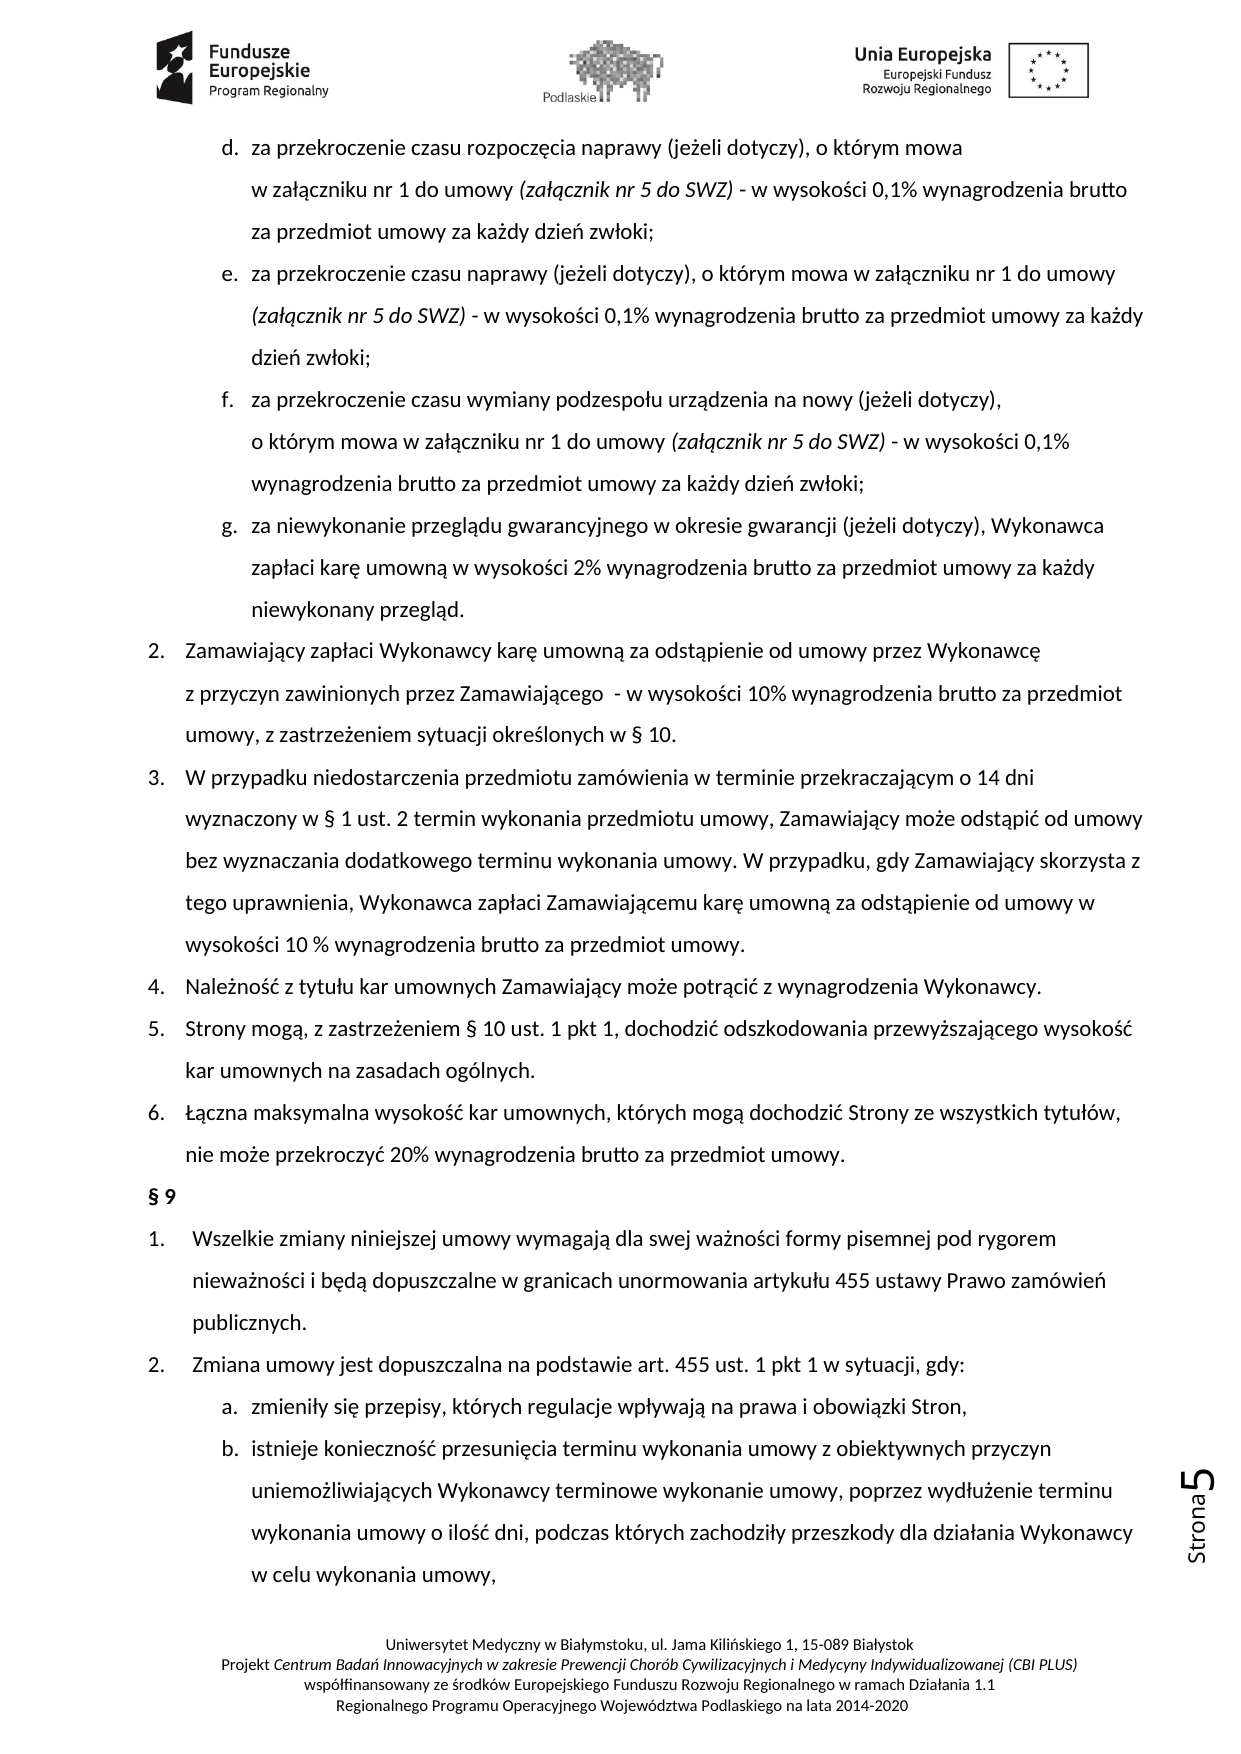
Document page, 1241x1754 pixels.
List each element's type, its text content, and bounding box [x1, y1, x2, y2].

list zmieniły się przepisy, których regulacje wpływają na prawa i obowiązki Stron, [221, 1392, 1152, 1420]
list Łączna maksymalna wysokość kar umownych, których mogą dochodzić Strony ze wszystkich tytułów, nie może przekroczyć 20% wynagrodzenia brutto za przedmiot umowy. [148, 1098, 1152, 1168]
list za niewykonanie przeglądu gwarancyjnego w okresie gwarancji (jeżeli dotyczy), Wykonawca zapłaci karę umowną w wysokości 2% wynagrodzenia brutto za przedmiot umowy za każdy niewykonany przegląd. [221, 511, 1152, 623]
list Wszelkie zmiany niniejszej umowy wymagają dla swej ważności formy pisemnej pod rygorem nieważności i będą dopuszczalne w granicach unormowania artykułu 455 ustawy Prawo zamówień publicznych. [148, 1224, 1152, 1336]
list Zamawiający zapłaci Wykonawcy karę umowną za odstąpienie od umowy przez Wykonawcę z przyczyn zawinionych przez Zamawiającego - w wysokości 10% wynagrodzenia brutto za przedmiot umowy, z zastrzeżeniem sytuacji określonych w § 10. [148, 637, 1152, 749]
list Należność z tytułu kar umownych Zamawiający może potrącić z wynagrodzenia Wykonawcy. [148, 972, 1152, 1001]
list istnieje konieczność przesunięcia terminu wykonania umowy z obiektywnych przyczyn uniemożliwiających Wykonawcy terminowe wykonanie umowy, poprzez wydłużenie terminu wykonania umowy o ilość dni, podczas których zachodziły przeszkody dla działania Wykonawcy w celu wykonania umowy, [221, 1434, 1152, 1588]
picture [147, 29, 1093, 107]
text § 9 [148, 1182, 1152, 1210]
list za przekroczenie czasu naprawy (jeżeli dotyczy), o którym mowa w załączniku nr 1 do umowy (załącznik nr 5 do SWZ) - w wysokości 0,1% wynagrodzenia brutto za przedmiot umowy za każdy dzień zwłoki; [221, 259, 1152, 371]
list za przekroczenie czasu rozpoczęcia naprawy (jeżeli dotyczy), o którym mowa w załączniku nr 1 do umowy (załącznik nr 5 do SWZ) - w wysokości 0,1% wynagrodzenia brutto za przedmiot umowy za każdy dzień zwłoki; [221, 133, 1152, 245]
list W przypadku niedostarczenia przedmiotu zamówienia w terminie przekraczającym o 14 dni wyznaczony w § 1 ust. 2 termin wykonania przedmiotu umowy, Zamawiający może odstąpić od umowy bez wyznaczania dodatkowego terminu wykonania umowy. W przypadku, gdy Zamawiający skorzysta z tego uprawnienia, Wykonawca zapłaci Zamawiającemu karę umowną za odstąpienie od umowy w wysokości 10 % wynagrodzenia brutto za przedmiot umowy. [148, 763, 1152, 958]
list za przekroczenie czasu wymiany podzespołu urządzenia na nowy (jeżeli dotyczy), o którym mowa w załączniku nr 1 do umowy (załącznik nr 5 do SWZ) - w wysokości 0,1% wynagrodzenia brutto za przedmiot umowy za każdy dzień zwłoki; [221, 385, 1152, 497]
list Strony mogą, z zastrzeżeniem § 10 ust. 1 pkt 1, dochodzić odszkodowania przewyższającego wysokość kar umownych na zasadach ogólnych. [148, 1014, 1152, 1084]
text 2. Zmiana umowy jest dopuszczalna na podstawie art. 455 ust. 1 pkt 1 w sytuacji, gdy: [148, 1350, 1152, 1378]
